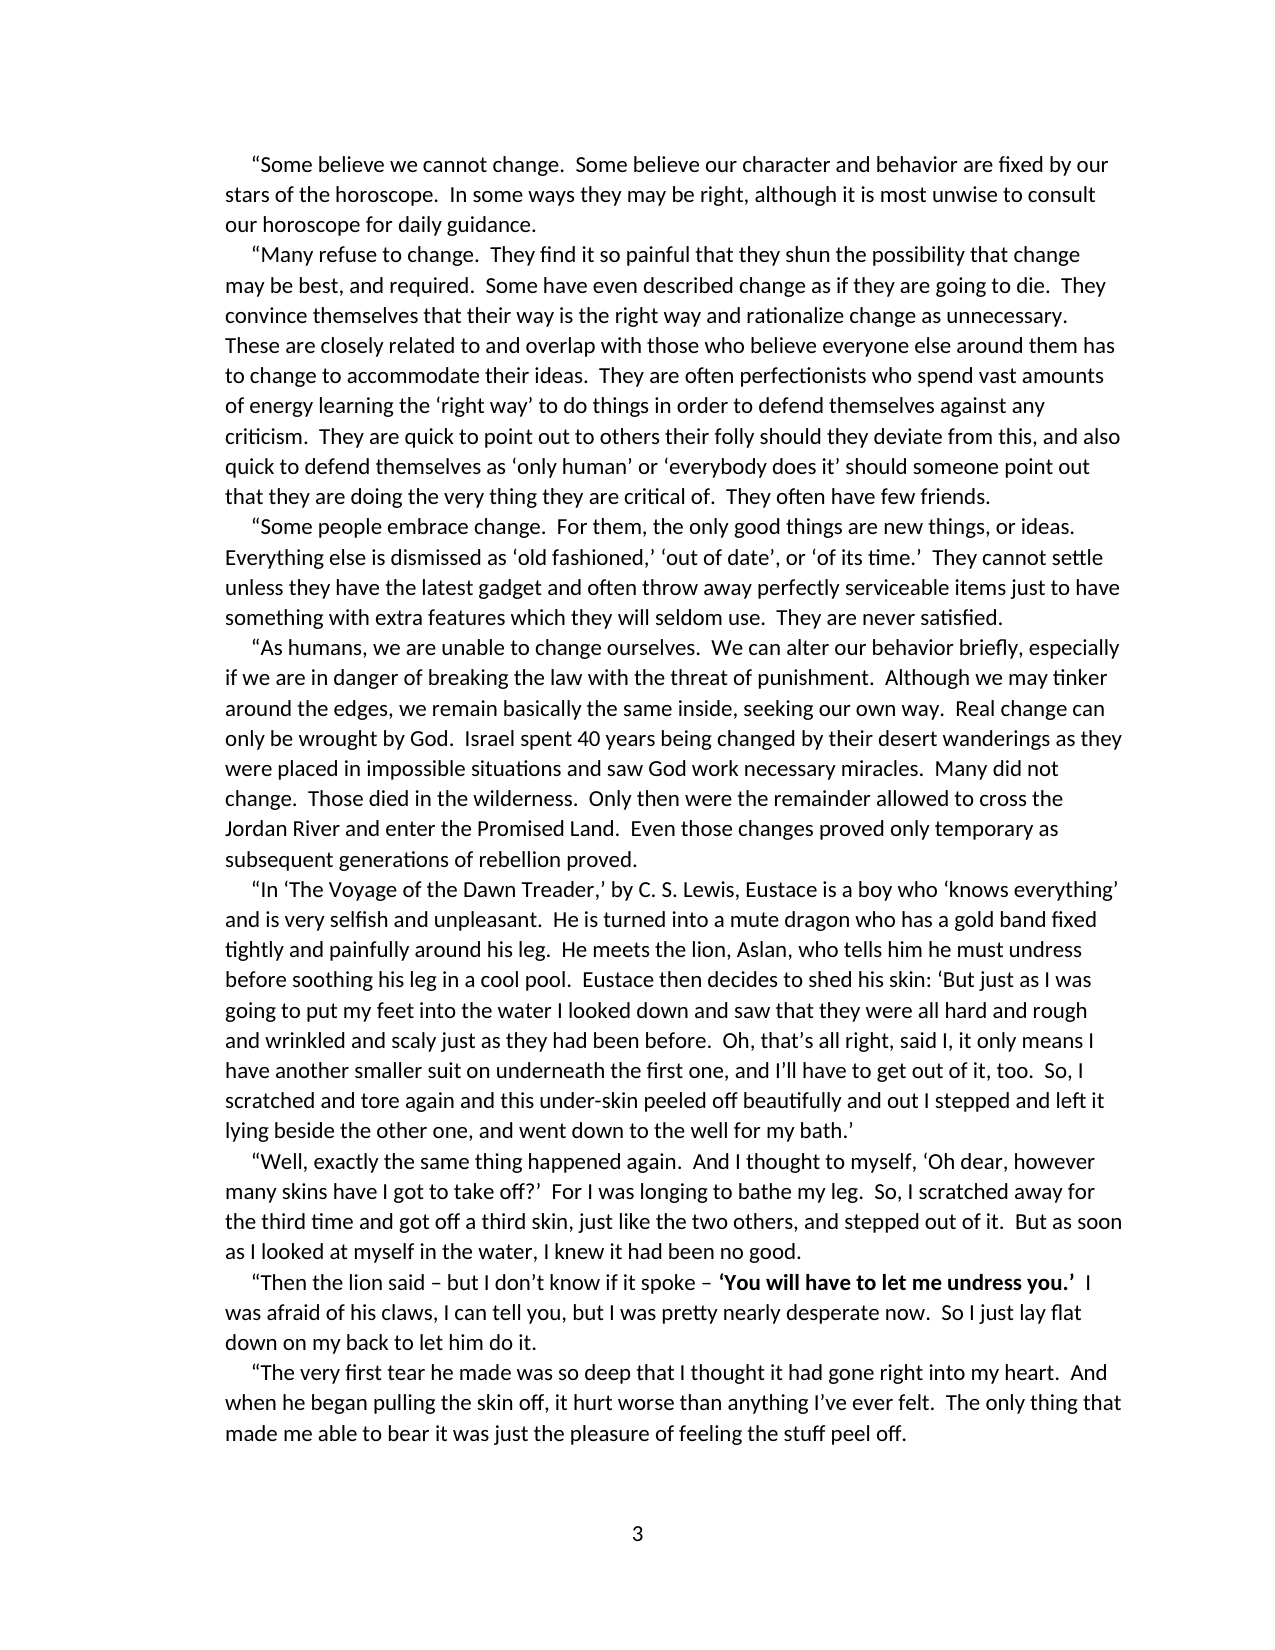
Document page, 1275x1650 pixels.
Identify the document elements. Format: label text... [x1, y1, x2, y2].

list “The very first tear he made was so deep that I thought it had gone right into my heart. And when he began pulling the skin off, it hurt worse than anything I’ve ever felt. The only thing that made me able to bear it was just the pleasure of feeling the stuff peel off. [225, 1358, 1125, 1447]
list “Many refuse to change. They find it so painful that they shun the possibility that change may be best, and required. Some have even described change as if they are going to die. They convince themselves that their way is the right way and rationalize change as unnecessary. These are closely related to and overlap with those who believe everyone else around them has to change to accommodate their ideas. They are often perfectionists who spend vast amounts of energy learning the ‘right way’ to do things in order to defend themselves against any criticism. They are quick to point out to others their folly should they deviate from this, and also quick to defend themselves as ‘only human’ or ‘everybody does it’ should someone point out that they are doing the very thing they are critical of. They often have few friends. [225, 241, 1125, 510]
list “As humans, we are unable to change ourselves. We can alter our behavior briefly, especially if we are in danger of breaking the law with the threat of punishment. Although we may tinker around the edges, we remain basically the same inside, seeking our own way. Real change can only be wrought by God. Israel spent 40 years being changed by their desert wanderings as they were placed in impossible situations and saw God work necessary miracles. Many did not change. Those died in the wilderness. Only then were the remainder allowed to cross the Jordan River and enter the Promised Land. Even those changes proved only temporary as subsequent generations of rebellion proved. [225, 633, 1125, 873]
list “Then the lion said – but I don’t know if it spoke – ‘You will have to let me undress you.’ I was afraid of his claws, I can tell you, but I was pretty nearly desperate now. So I just lay flat down on my back to let him do it. [225, 1268, 1125, 1356]
list “Some people embrace change. For them, the only good things are new things, or ideas. Everything else is dismissed as ‘old fashioned,’ ‘out of date’, or ‘of its time.’ They cannot settle unless they have the latest gadget and often throw away perfectly serviceable items just to have something with extra features which they will seldom use. They are never satisfied. [225, 512, 1125, 631]
list “In ‘The Voyage of the Dawn Treader,’ by C. S. Lewis, Eustace is a boy who ‘knows everything’ and is very selfish and unpleasant. He is turned into a mute dragon who has a gold band fixed tightly and painfully around his leg. He meets the lion, Aslan, who tells him he must undress before soothing his leg in a cool pool. Eustace then decides to shed his skin: ‘But just as I was going to put my feet into the water I looked down and saw that they were all hard and rough and wrinkled and scaly just as they had been before. Oh, that’s all right, said I, it only means I have another smaller suit on underneath the first one, and I’ll have to get out of it, too. So, I scratched and tore again and this under-skin peeled off beautifully and out I stepped and left it lying beside the other one, and went down to the well for my bath.’ [225, 875, 1125, 1145]
list “Some believe we cannot change. Some believe our character and behavior are fixed by our stars of the horoscope. In some ways they may be right, although it is most unwise to consult our horoscope for daily guidance. [225, 150, 1125, 238]
list “Well, exactly the same thing happened again. And I thought to myself, ‘Oh dear, however many skins have I got to take off?’ For I was longing to bathe my leg. So, I scratched away for the third time and got off a third skin, just like the two others, and stepped out of it. But as soon as I looked at myself in the water, I knew it had been no good. [225, 1147, 1125, 1266]
